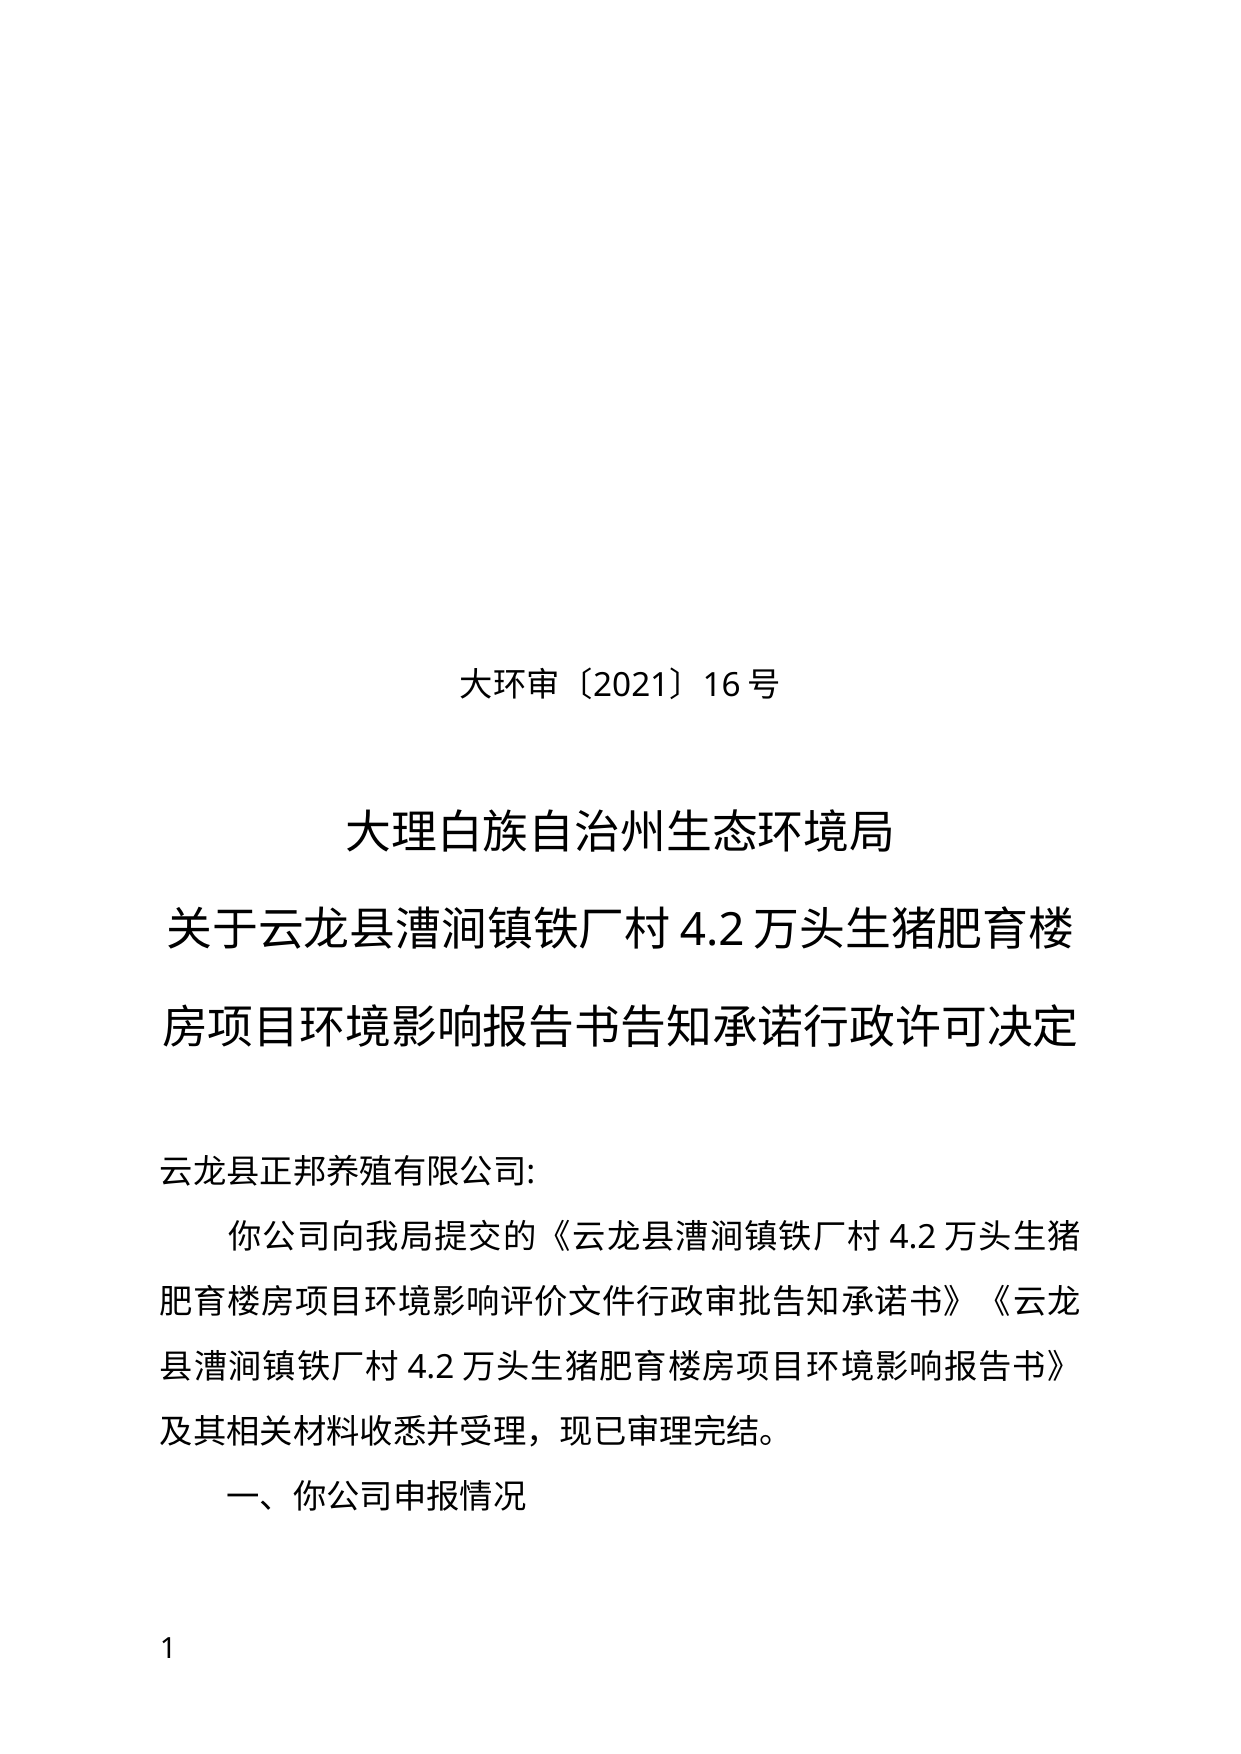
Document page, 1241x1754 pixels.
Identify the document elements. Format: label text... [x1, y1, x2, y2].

text 大理白族自治州生态环境局 关于云龙县漕涧镇铁厂村4.2万头生猪肥育楼房项目环境影响报告书告知承诺行政许可决定 [159, 714, 1081, 1072]
text 大环审〔2021〕16号 [159, 649, 1081, 714]
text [159, 1072, 1081, 1527]
